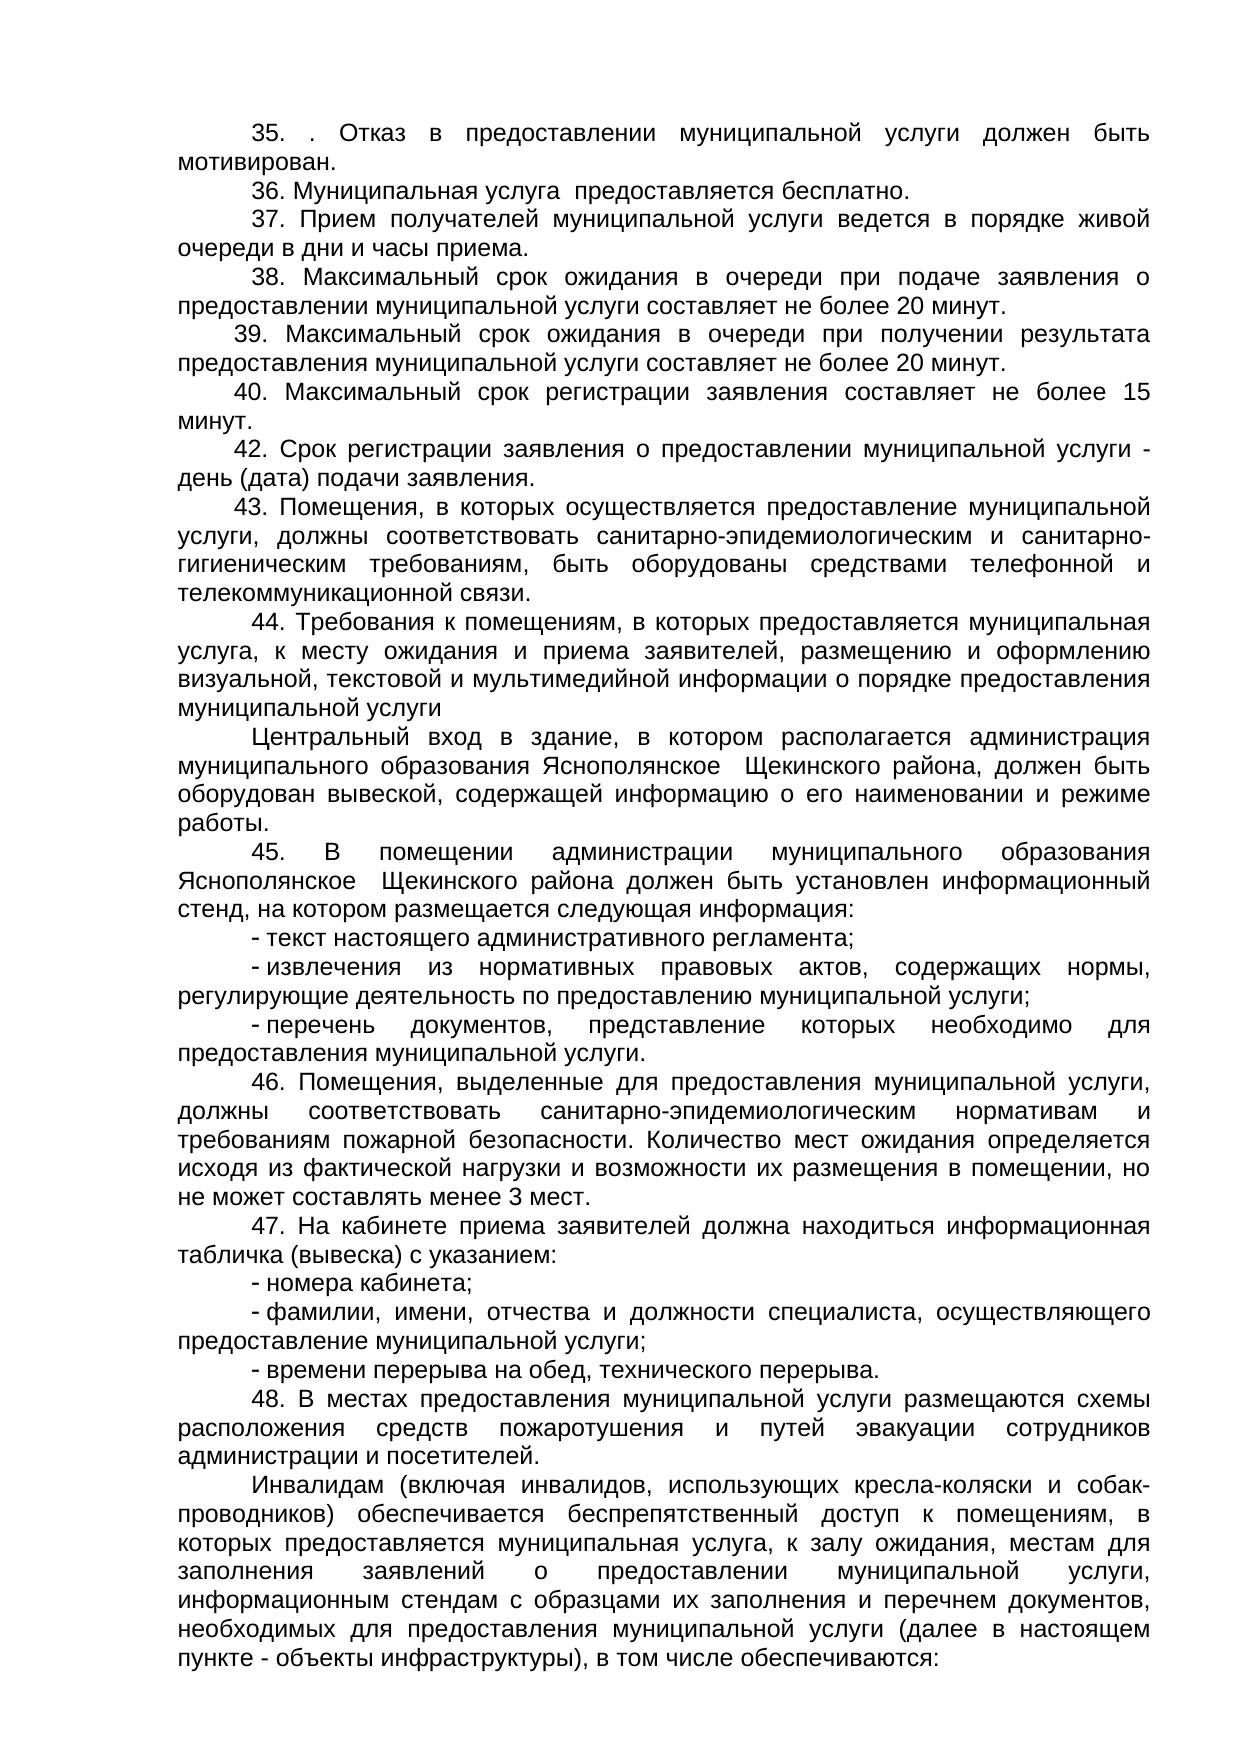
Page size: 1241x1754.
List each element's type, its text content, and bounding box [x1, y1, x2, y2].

text Инвалидам (включая инвалидов, использующих кресла-коляски и собак-проводников) обеспечивается беспрепятственный доступ к помещениям, в которых предоставляется муниципальная услуга, к залу ожидания, местам для заполнения заявлений о предоставлении муниципальной услуги, информационным стендам с образцами их заполнения и перечнем документов, необходимых для предоставления муниципальной услуги (далее в настоящем пункте - объекты инфраструктуры), в том числе обеспечиваются: [177, 1470, 1152, 1671]
text ​ фамилии, имени, отчества и должности специалиста, осуществляющего предоставление муниципальной услуги; [177, 1297, 1152, 1355]
text 48. В местах предоставления муниципальной услуги размещаются схемы расположения средств пожаротушения и путей эвакуации сотрудников администрации и посетителей. [177, 1384, 1152, 1470]
text Центральный вход в здание, в котором располагается администрация муниципального образования Яснополянское Щекинского района, должен быть оборудован вывеской, содержащей информацию о его наименовании и режиме работы. [177, 722, 1152, 837]
text ​ извлечения из нормативных правовых актов, содержащих нормы, регулирующие деятельность по предоставлению муниципальной услуги; [177, 952, 1152, 1009]
text ​ перечень документов, представление которых необходимо для предоставления муниципальной услуги. [177, 1009, 1152, 1067]
text 46. Помещения, выделенные для предоставления муниципальной услуги, должны соответствовать санитарно-эпидемиологическим нормативам и требованиям пожарной безопасности. Количество мест ожидания определяется исходя из фактической нагрузки и возможности их размещения в помещении, но не может составлять менее 3 мест. [177, 1067, 1152, 1211]
text ​ времени перерыва на обед, технического перерыва. [177, 1355, 1152, 1384]
text ​ текст настоящего административного регламента; [177, 923, 1152, 952]
text 39. Максимальный срок ожидания в очереди при получении результата предоставления муниципальной услуги составляет не более 20 минут. [177, 319, 1152, 377]
text 38. Максимальный срок ожидания в очереди при подаче заявления о предоставлении муниципальной услуги составляет не более 20 минут. [177, 262, 1152, 319]
text 40. Максимальный срок регистрации заявления составляет не более 15 минут. [177, 377, 1152, 434]
text 37. Прием получателей муниципальной услуги ведется в порядке живой очереди в дни и часы приема. [177, 204, 1152, 262]
text 45. В помещении администрации муниципального образования Яснополянское Щекинского района должен быть установлен информационный стенд, на котором размещается следующая информация: [177, 837, 1152, 923]
text 47. На кабинете приема заявителей должна находиться информационная табличка (вывеска) с указанием: [177, 1211, 1152, 1268]
text 44. Требования к помещениям, в которых предоставляется муниципальная услуга, к месту ожидания и приема заявителей, размещению и оформлению визуальной, текстовой и мультимедийной информации о порядке предоставления муниципальной услуги [177, 607, 1152, 722]
text 35. . Отказ в предоставлении муниципальной услуги должен быть мотивирован. [177, 118, 1152, 176]
text 36. Муниципальная услуга предоставляется бесплатно. [177, 176, 1152, 204]
text ​ номера кабинета; [177, 1268, 1152, 1297]
text 43. Помещения, в которых осуществляется предоставление муниципальной услуги, должны соответствовать санитарно-эпидемиологическим и санитарно-гигиеническим требованиям, быть оборудованы средствами телефонной и телекоммуникационной связи. [177, 492, 1152, 607]
text 42. Срок регистрации заявления о предоставлении муниципальной услуги - день (дата) подачи заявления. [177, 434, 1152, 492]
